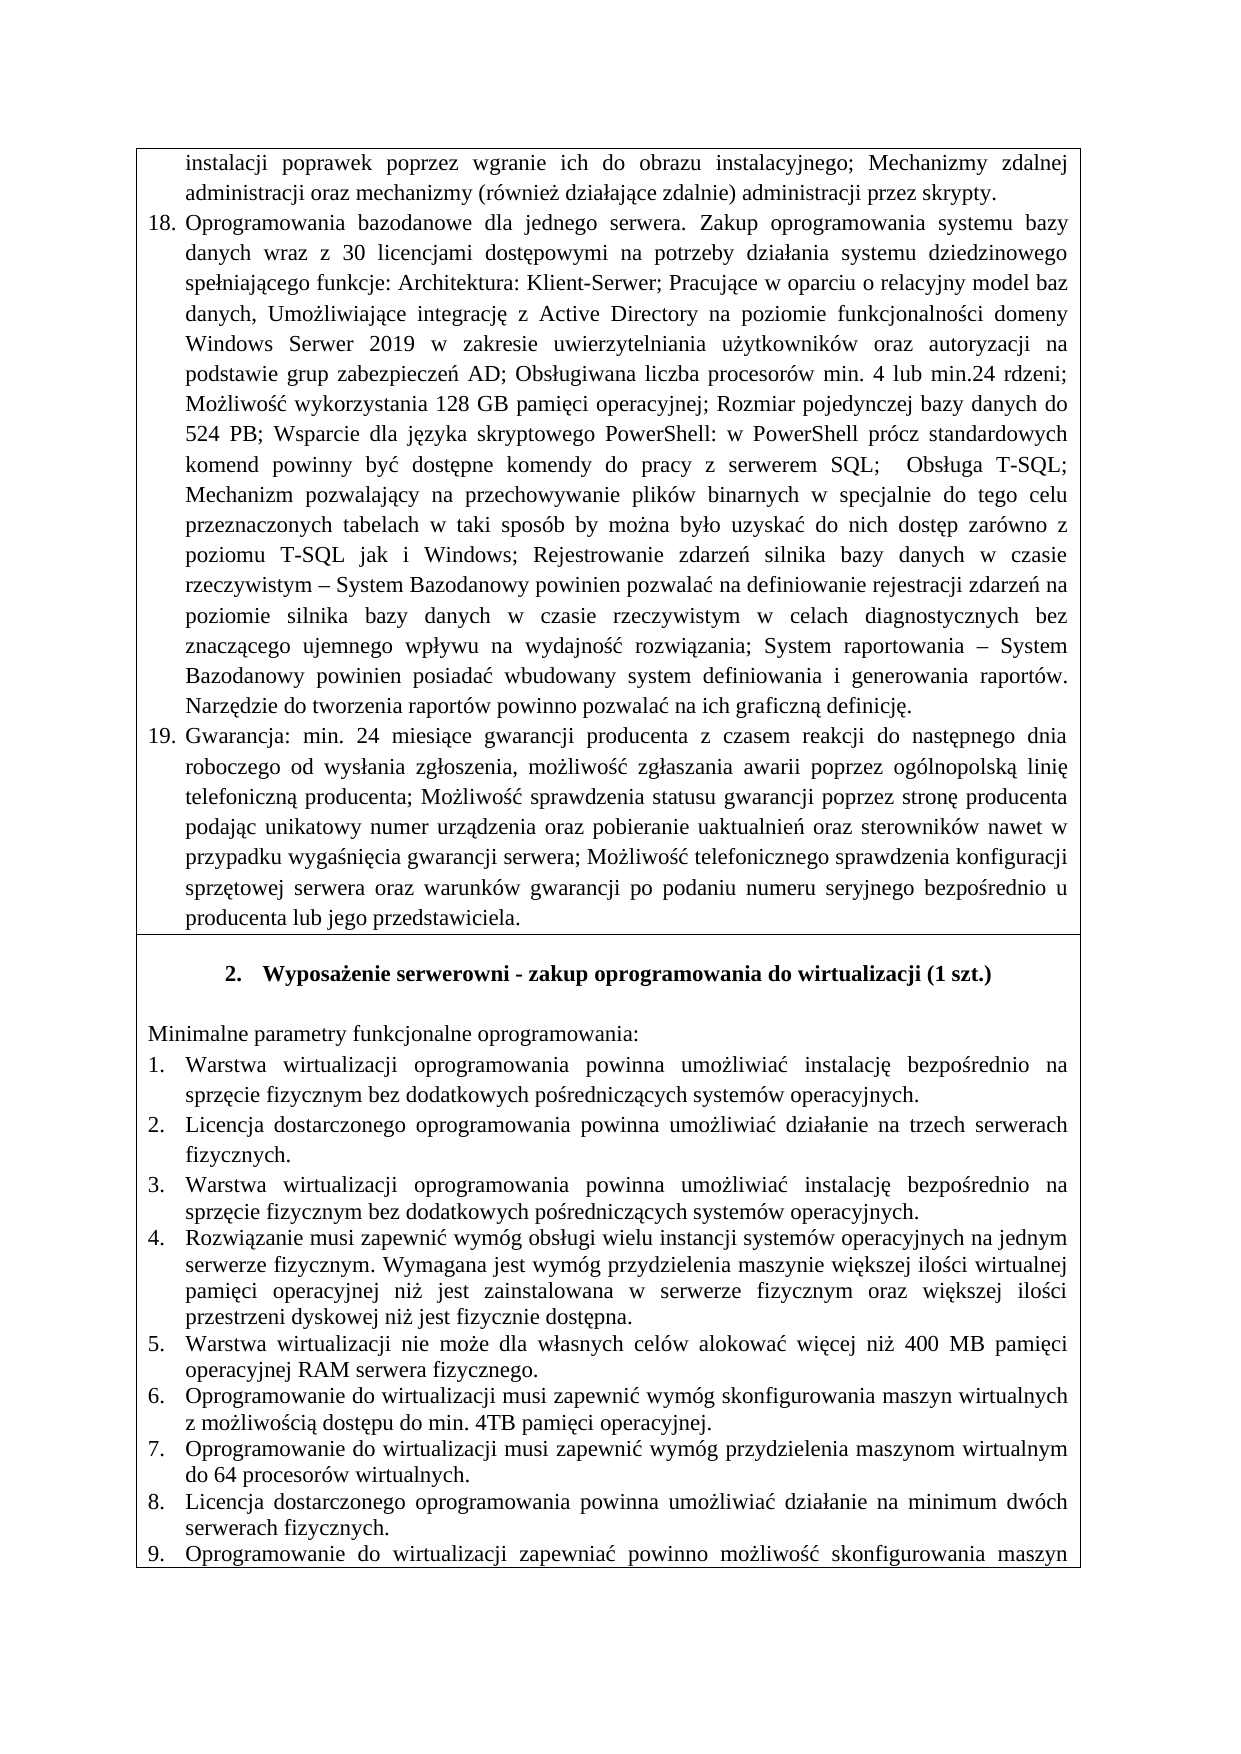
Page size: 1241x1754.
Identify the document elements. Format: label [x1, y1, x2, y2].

table_cell [137, 149, 1080, 934]
table_cell [137, 935, 1080, 1567]
